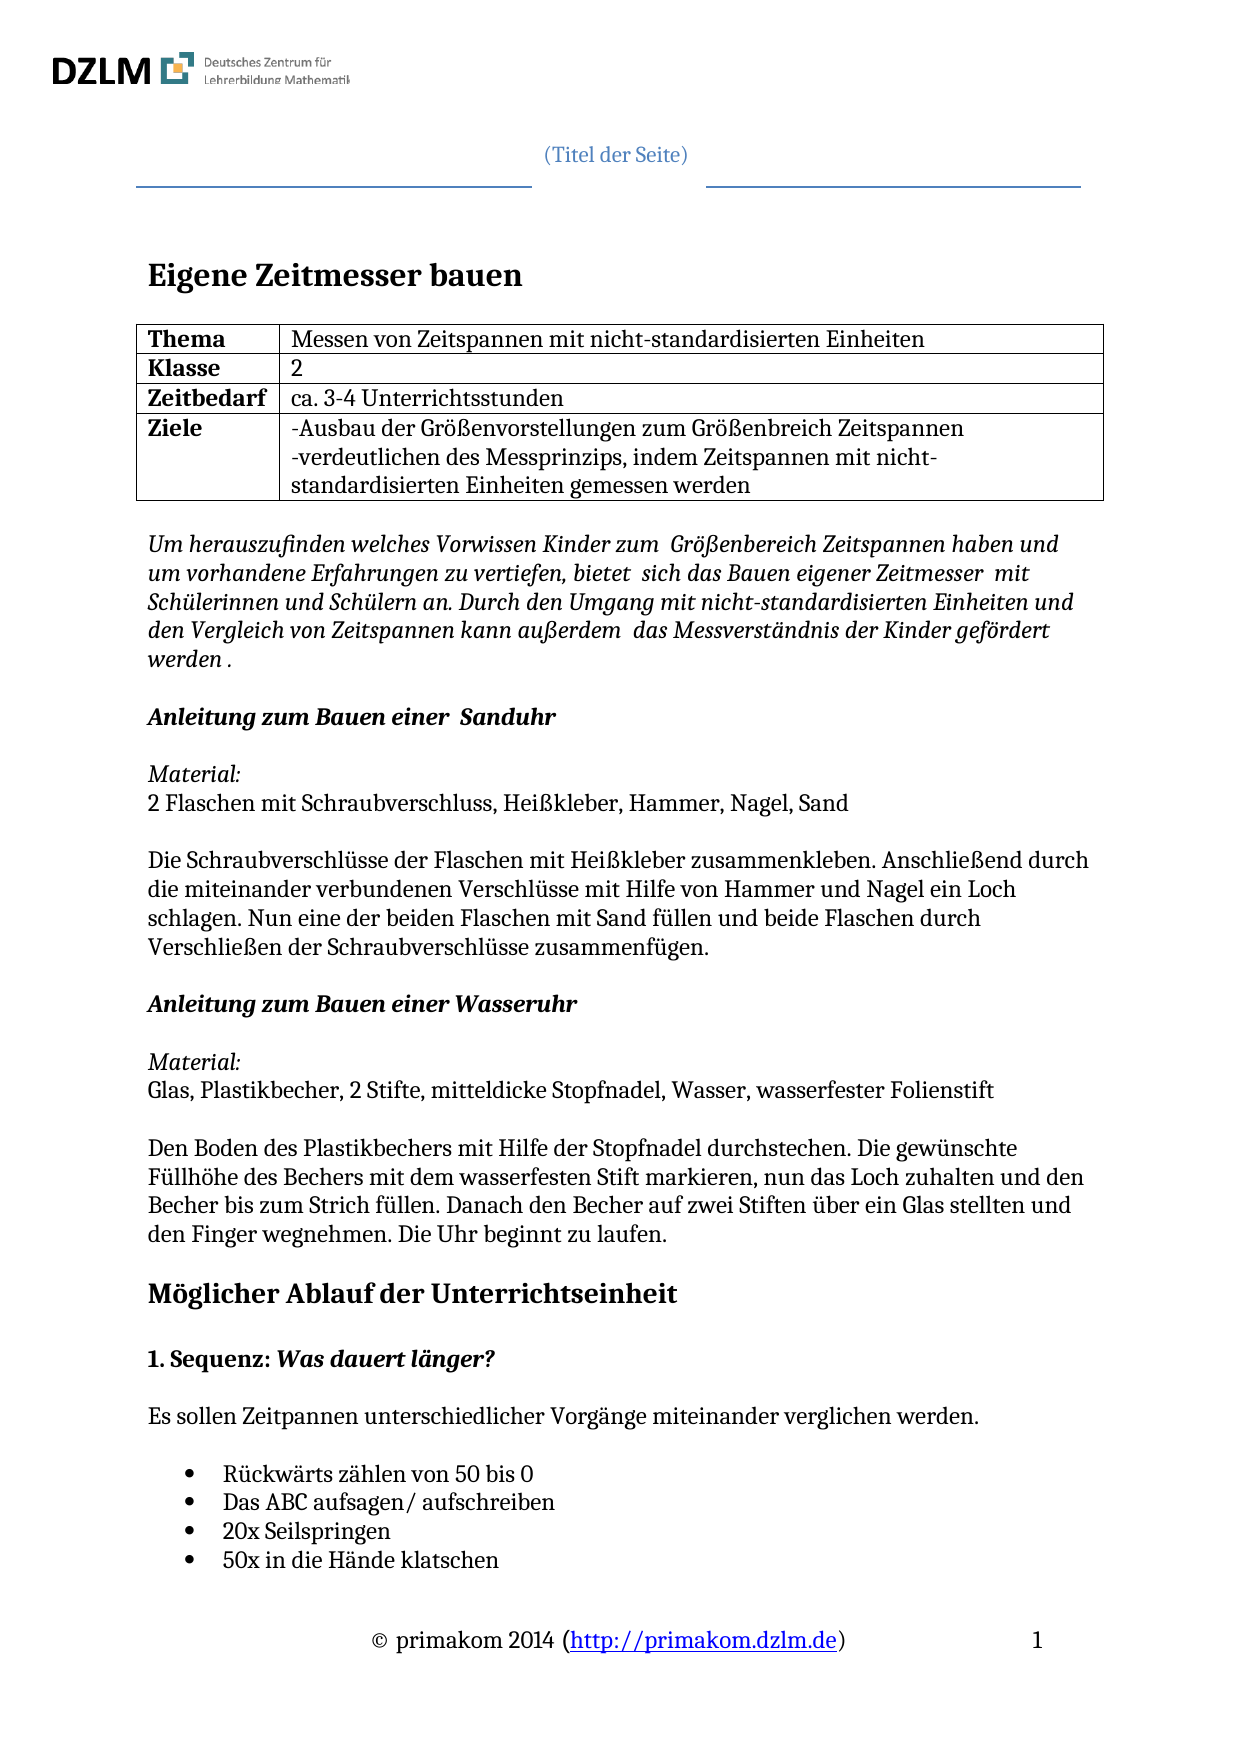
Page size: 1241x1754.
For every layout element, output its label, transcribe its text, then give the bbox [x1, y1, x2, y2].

picture [53, 52, 350, 84]
table_cell 2 [280, 354, 1103, 383]
table_cell Ziele [137, 414, 279, 500]
text Anleitung zum Bauen einer Wasseruhr [148, 990, 1092, 1019]
text Es sollen Zeitpannen unterschiedlicher Vorgänge miteinander verglichen werden. [148, 1402, 1092, 1431]
text 1. Sequenz: Was dauert länger? [148, 1344, 1092, 1373]
text Um herauszufinden welches Vorwissen Kinder zum Größenbereich Zeitspannen haben und um vorhandene Erfahrungen zu vertiefen, bietet sich das Bauen eigener Zeitmesser mit Schülerinnen und Schülern an. Durch den Umgang mit nicht-standardisierten Einheiten und den Vergleich von Zeitspannen kann außerdem das Messverständnis der Kinder gefördert werden . [148, 530, 1092, 674]
text Glas, Plastikbecher, 2 Stifte, mitteldicke Stopfnadel, Wasser, wasserfester Folienstift [148, 1076, 1092, 1105]
table_cell Klasse [137, 354, 279, 383]
text Material: [148, 1047, 1092, 1076]
list Rückwärts zählen von 50 bis 0 [185, 1459, 1092, 1488]
list Das ABC aufsagen/ aufschreiben [185, 1488, 1092, 1517]
list 20x Seilspringen [185, 1517, 1092, 1546]
table_cell Zeitbedarf [137, 384, 279, 413]
text 2 Flaschen mit Schraubverschluss, Heißkleber, Hammer, Nagel, Sand [148, 789, 1092, 817]
table_cell -Ausbau der Größenvorstellungen zum Größenbreich Zeitspannen -verdeutlichen des Messprinzips, indem Zeitspannen mit nicht-standardisierten Einheiten gemessen werden [280, 414, 1103, 500]
text Eigene Zeitmesser bauen [148, 174, 1092, 295]
text Material: [148, 760, 1092, 789]
text Möglicher Ablauf der Unterrichtseinheit [148, 1277, 1092, 1311]
table_cell ca. 3-4 Unterrichtsstunden [280, 384, 1103, 413]
text Die Schraubverschlüsse der Flaschen mit Heißkleber zusammenkleben. Anschließend durch die miteinander verbundenen Verschlüsse mit Hilfe von Hammer und Nagel ein Loch schlagen. Nun eine der beiden Flaschen mit Sand füllen und beide Flaschen durch Verschließen der Schraubverschlüsse zusammenfügen. [148, 846, 1092, 961]
table_header Thema [137, 325, 279, 353]
table_header Messen von Zeitspannen mit nicht-standardisierten Einheiten [280, 325, 1103, 353]
list 50x in die Hände klatschen [185, 1546, 1092, 1574]
text Den Boden des Plastikbechers mit Hilfe der Stopfnadel durchstechen. Die gewünschte Füllhöhe des Bechers mit dem wasserfesten Stift markieren, nun das Loch zuhalten und den Becher bis zum Strich füllen. Danach den Becher auf zwei Stiften über ein Glas stellten und den Finger wegnehmen. Die Uhr beginnt zu laufen. [148, 1134, 1092, 1249]
text Anleitung zum Bauen einer Sanduhr [148, 702, 1092, 731]
